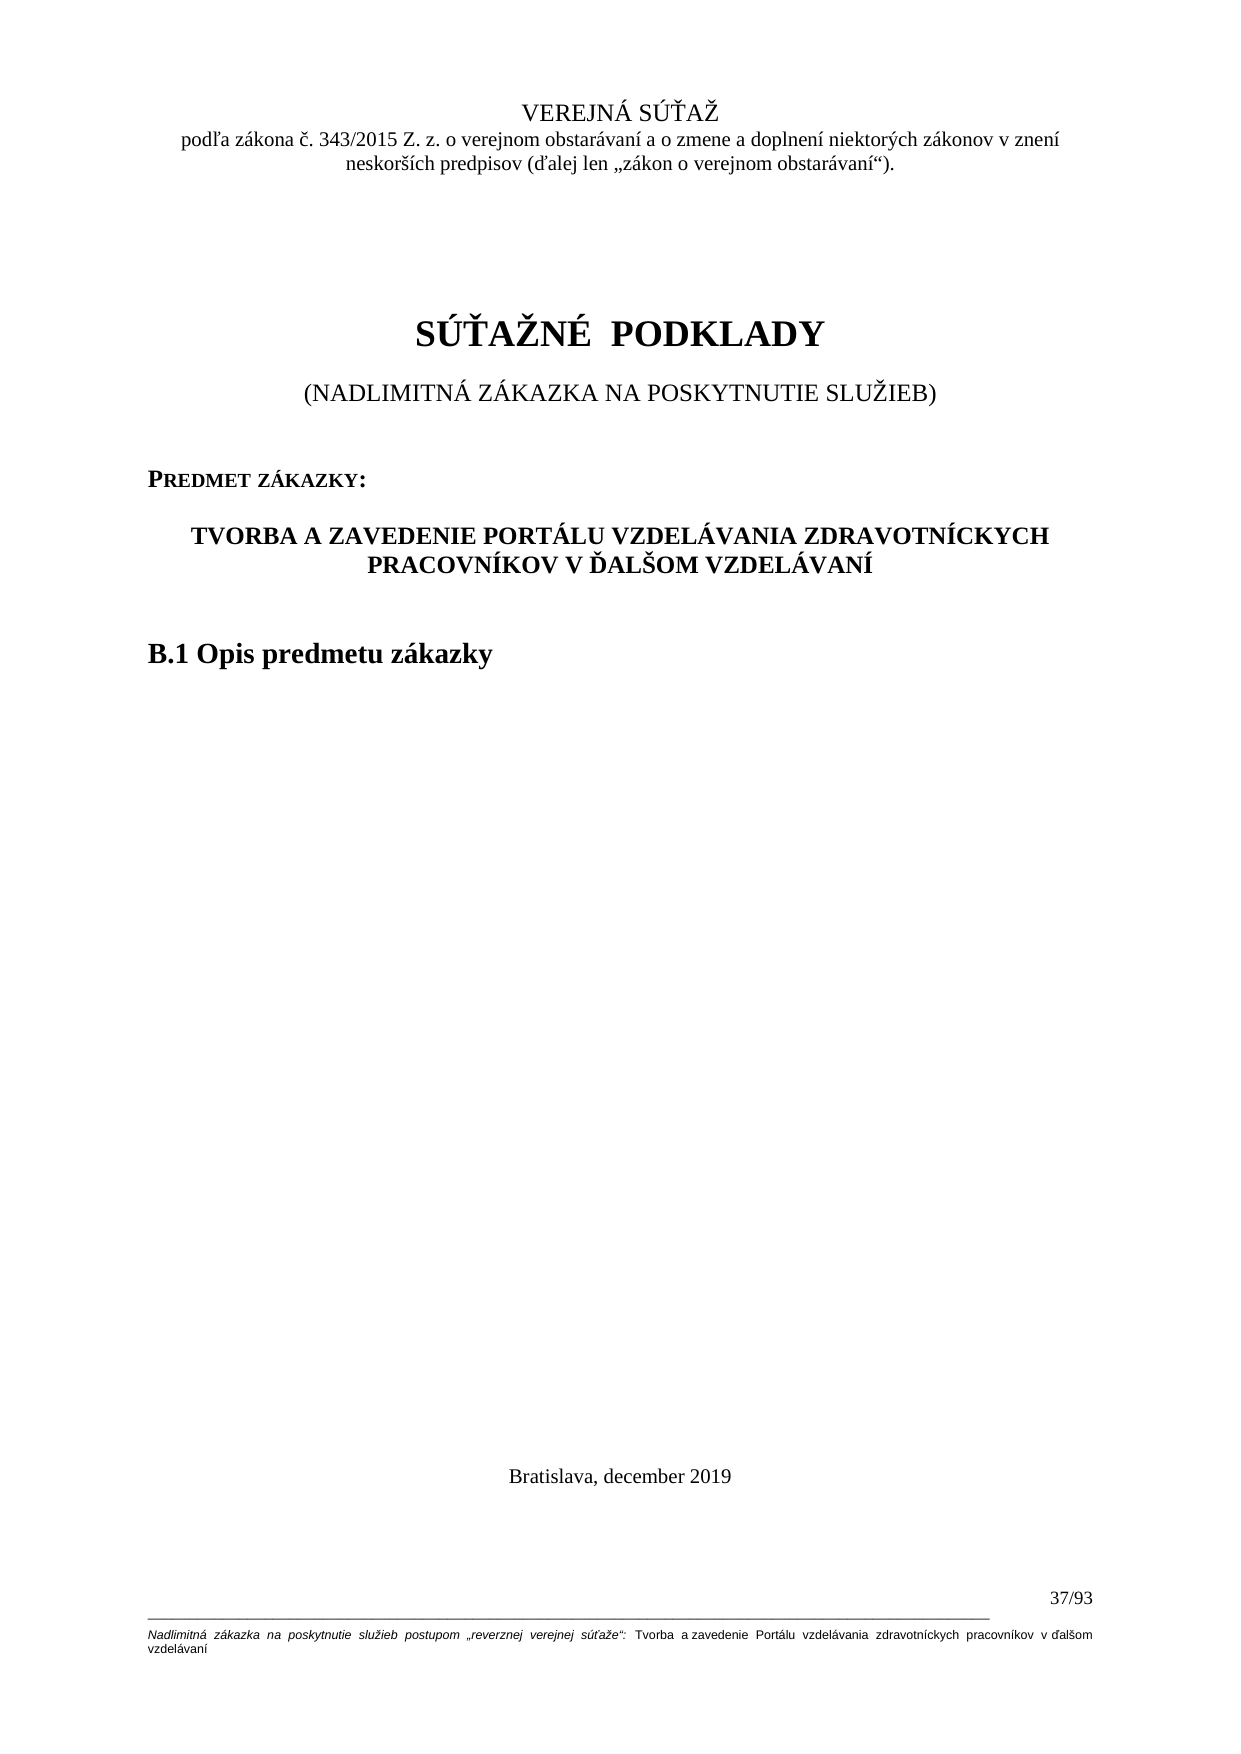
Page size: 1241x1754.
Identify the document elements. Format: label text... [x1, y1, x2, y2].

text (NADLIMITNÁ ZÁKAZKA NA POSKYTNUTIE SLUŽIEB) [148, 378, 1092, 407]
text Verejná súťaž [148, 98, 1092, 127]
text Predmet zákazky: [148, 464, 1092, 493]
text Bratislava, december 2019 [148, 1464, 1092, 1488]
text SÚŤAŽNÉ PODKLADY [148, 311, 1092, 354]
text podľa zákona č. 343/2015 Z. z. o verejnom obstarávaní a o zmene a doplnení niektorých zákonov v znení neskorších predpisov (ďalej len „zákon o verejnom obstarávaní“). [148, 127, 1092, 175]
text Tvorba a zavedenie portálu vzdelávania zdravotníckych pracovníkov v ďalšom vzdelávaní [148, 521, 1092, 579]
subtitle B.1 Opis predmetu zákazky [148, 636, 1092, 670]
